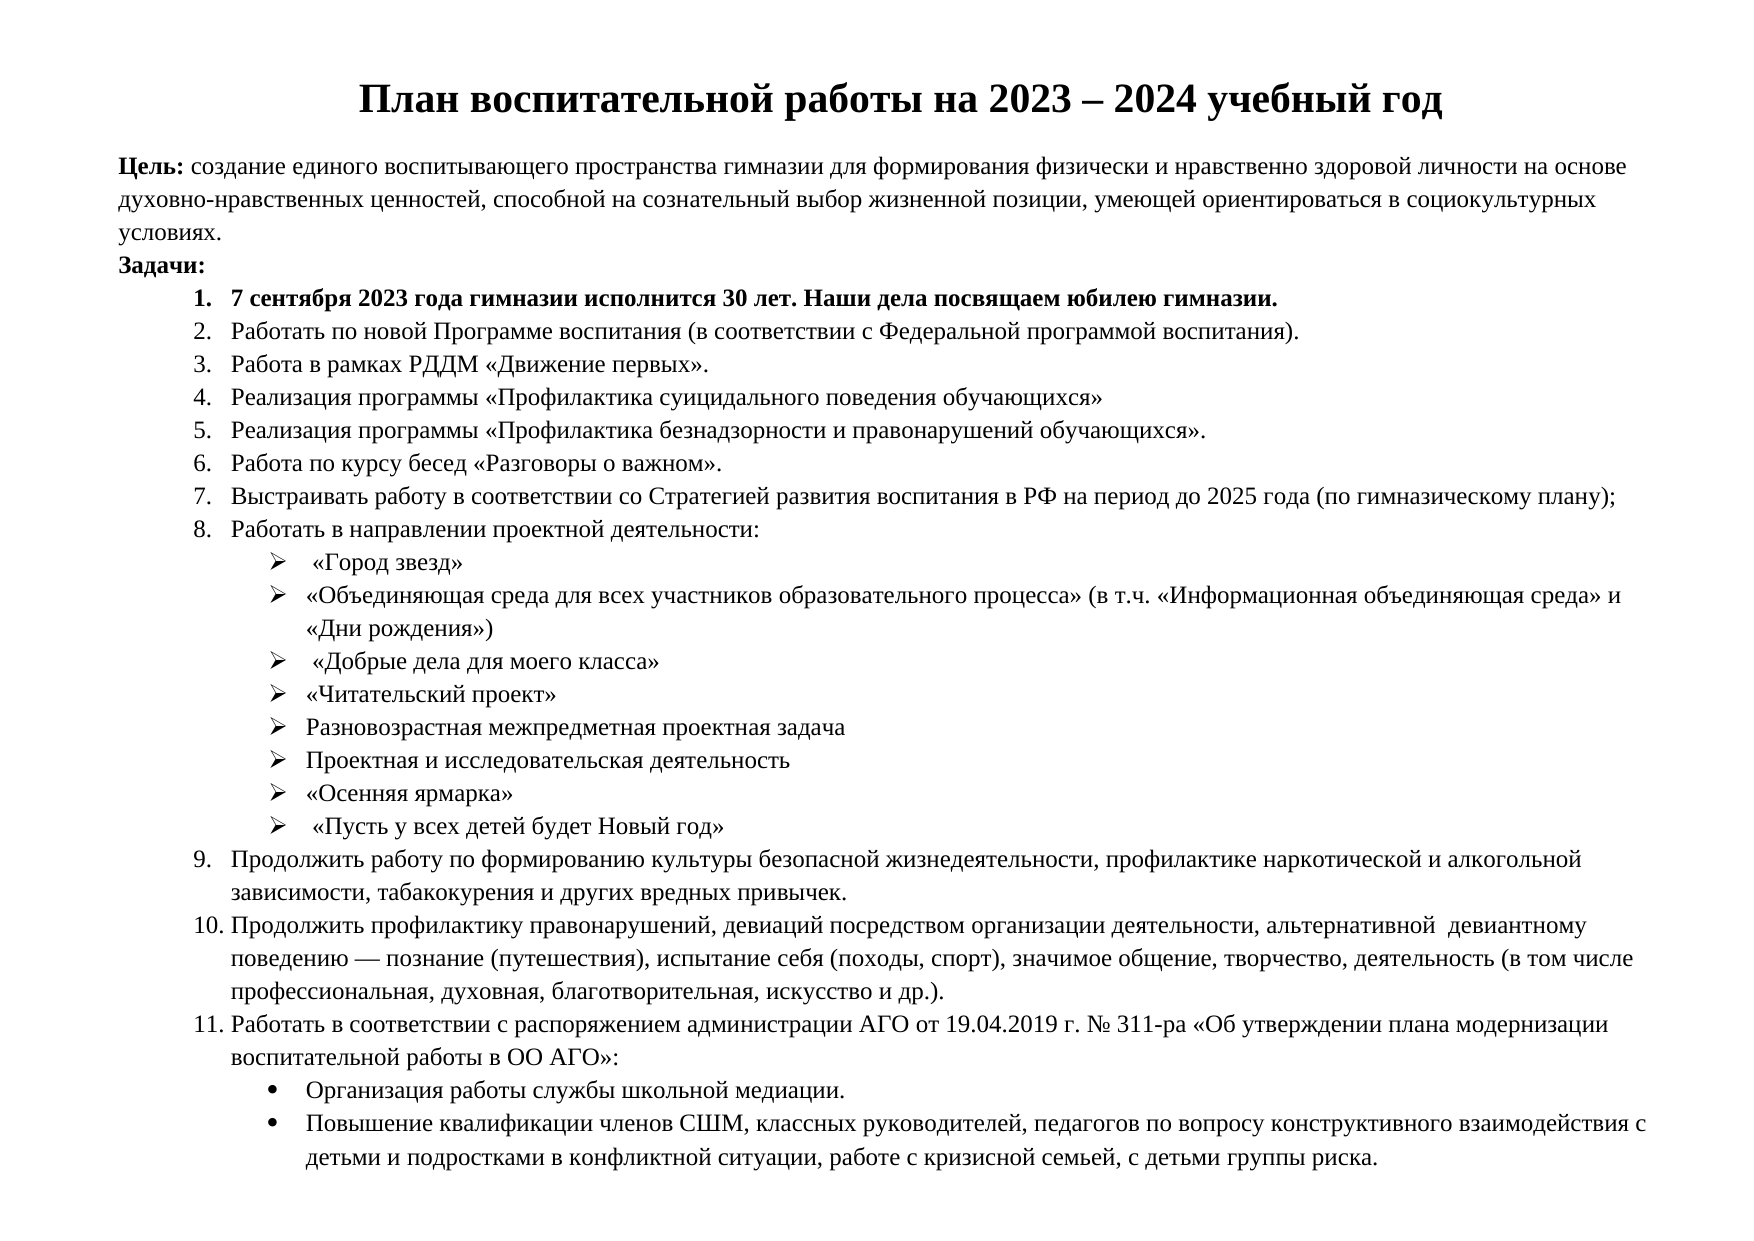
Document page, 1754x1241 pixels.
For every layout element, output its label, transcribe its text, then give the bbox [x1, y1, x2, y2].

text План воспитательной работы на 2023 – 2024 учебный год [118, 74, 1683, 122]
list Организация работы службы школьной медиации. [268, 1076, 1683, 1104]
list Повышение квалификации членов СШМ, классных руководителей, педагогов по вопросу конструктивного взаимодействия с детьми и подростками в конфликтной ситуации, работе с кризисной семьей, с детьми группы риска. [268, 1108, 1683, 1170]
list «Пусть у всех детей будет Новый год» [268, 811, 1683, 840]
list Работать по новой Программе воспитания (в соответствии с Федеральной программой воспитания). [193, 316, 1683, 345]
list «Объединяющая среда для всех участников образовательного процесса» (в т.ч. «Информационная объединяющая среда» и «Дни рождения») [268, 580, 1683, 642]
list Продолжить профилактику правонарушений, девиаций посредством организации деятельности, альтернативной девиантному поведению — познание (путешествия), испытание себя (походы, спорт), значимое общение, творчество, деятельность (в том числе профессиональная, духовная, благотворительная, искусство и др.). [193, 910, 1683, 1005]
list Работать в соответствии с распоряжением администрации АГО от 19.04.2019 г. № 311-ра «Об утверждении плана модернизации воспитательной работы в ОО АГО»: [193, 1009, 1683, 1071]
list «Добрые дела для моего класса» [268, 646, 1683, 675]
list Реализация программы «Профилактика безнадзорности и правонарушений обучающихся». [193, 415, 1683, 444]
list «Город звезд» [268, 547, 1683, 576]
list Разновозрастная межпредметная проектная задача [268, 712, 1683, 741]
list «Осенняя ярмарка» [268, 778, 1683, 807]
list «Читательский проект» [268, 679, 1683, 708]
list Работа по курсу бесед «Разговоры о важном». [193, 448, 1683, 477]
list 7 сентября 2023 года гимназии исполнится 30 лет. Наши дела посвящаем юбилею гимназии. [193, 283, 1683, 312]
list Проектная и исследовательская деятельность [268, 745, 1683, 774]
text Задачи: [118, 250, 1683, 279]
list Реализация программы «Профилактика суицидального поведения обучающихся» [193, 382, 1683, 411]
list Работать в направлении проектной деятельности: [193, 514, 1683, 543]
list Продолжить работу по формированию культуры безопасной жизнедеятельности, профилактике наркотической и алкогольной зависимости, табакокурения и других вредных привычек. [193, 844, 1683, 906]
text Цель: создание единого воспитывающего пространства гимназии для формирования физически и нравственно здоровой личности на основе духовно-нравственных ценностей, способной на сознательный выбор жизненной позиции, умеющей ориентироваться в социокультурных условиях. [118, 151, 1683, 246]
list Работа в рамках РДДМ «Движение первых». [193, 349, 1683, 378]
list Выстраивать работу в соответствии со Стратегией развития воспитания в РФ на период до 2025 года (по гимназическому плану); [193, 481, 1683, 510]
